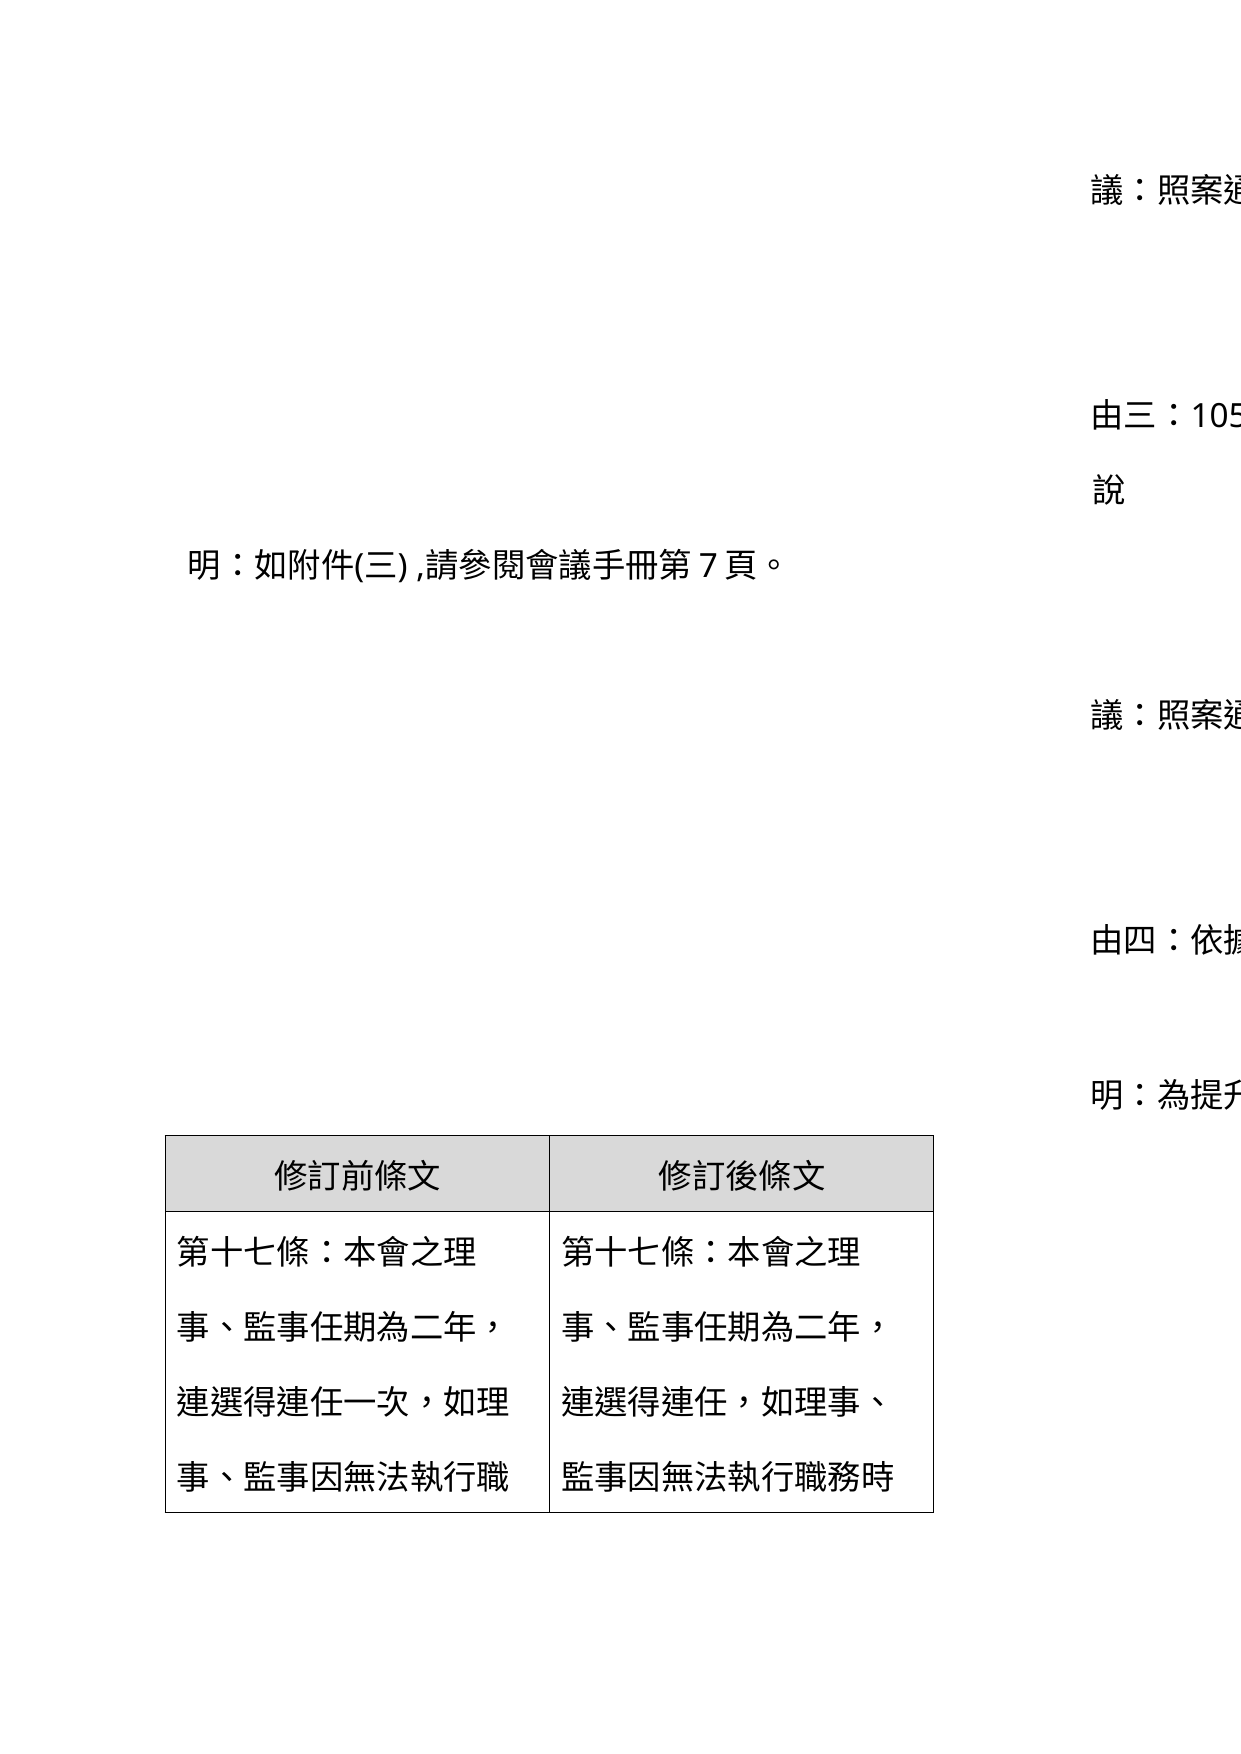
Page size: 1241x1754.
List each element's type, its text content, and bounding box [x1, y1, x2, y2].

text 案由三：105年度工作計畫案，請核定案。 [1090, 300, 1240, 450]
text 說明：如附件(三) ,請參閱會議手冊第7頁。 [187, 450, 1093, 600]
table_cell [166, 1212, 549, 1512]
table_header 修訂前條文 [166, 1136, 549, 1211]
text 案由四：依據105年3月3日第五屆第7次理監事會議通過之決議，修改章程案，請討論案。 [1090, 825, 1240, 975]
text 決議：照案通過。 [1090, 600, 1240, 750]
text 說明：為提升校友會功能，及強化理監事與幹部間之互動，擬修改章程部份內容，並提會員代表大會通過，請討論。修改前後條文如下： [1090, 980, 1240, 1130]
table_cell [550, 1212, 933, 1512]
text 決議：照案通過。 [1090, 75, 1240, 225]
table_header 修訂後條文 [550, 1136, 933, 1211]
